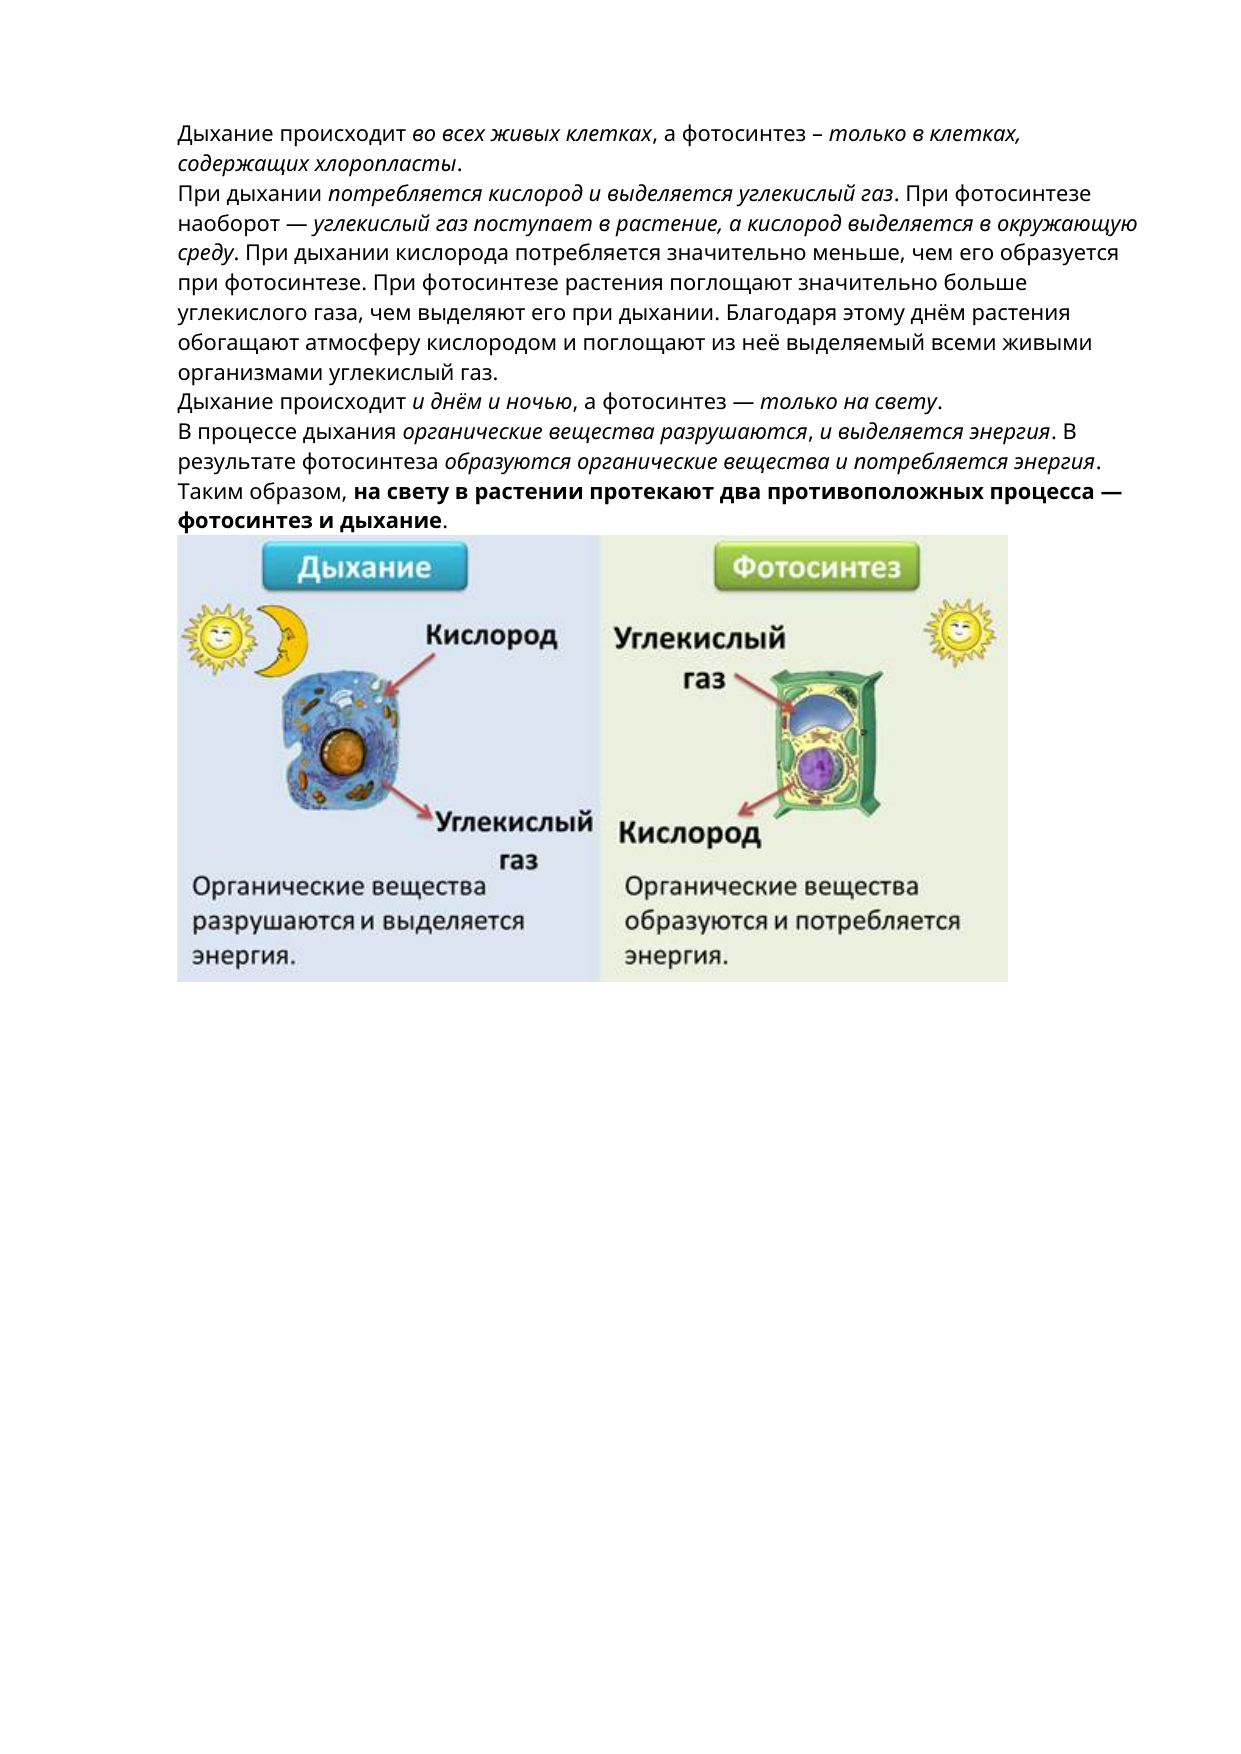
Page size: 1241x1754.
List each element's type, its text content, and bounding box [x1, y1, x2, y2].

text При дыхании потребляется кислород и выделяется углекислый газ. При фотосинтезе наоборот — углекислый газ поступает в растение, а кислород выделяется в окружающую среду. При дыхании кислорода потребляется значительно меньше, чем его образуется при фотосинтезе. При фотосинтезе растения поглощают значительно больше углекислого газа, чем выделяют его при дыхании. Благодаря этому днём растения обогащают атмосферу кислородом и поглощают из неё выделяемый всеми живыми организмами углекислый газ. [177, 178, 1152, 386]
text В процессе дыхания органические вещества разрушаются, и выделяется энергия. В результате фотосинтеза образуются органические вещества и потребляется энергия. [177, 416, 1152, 476]
text Таким образом, на свету в растении протекают два противоположных процесса — фотосинтез и дыхание. [177, 476, 1152, 535]
text Дыхание происходит и днём и ночью, а фотосинтез — только на свету. [177, 386, 1152, 416]
picture [177, 535, 1008, 982]
text Дыхание происходит во всех живых клетках, а фотосинтез – только в клетках, содержащих хлоропласты. [177, 118, 1152, 178]
